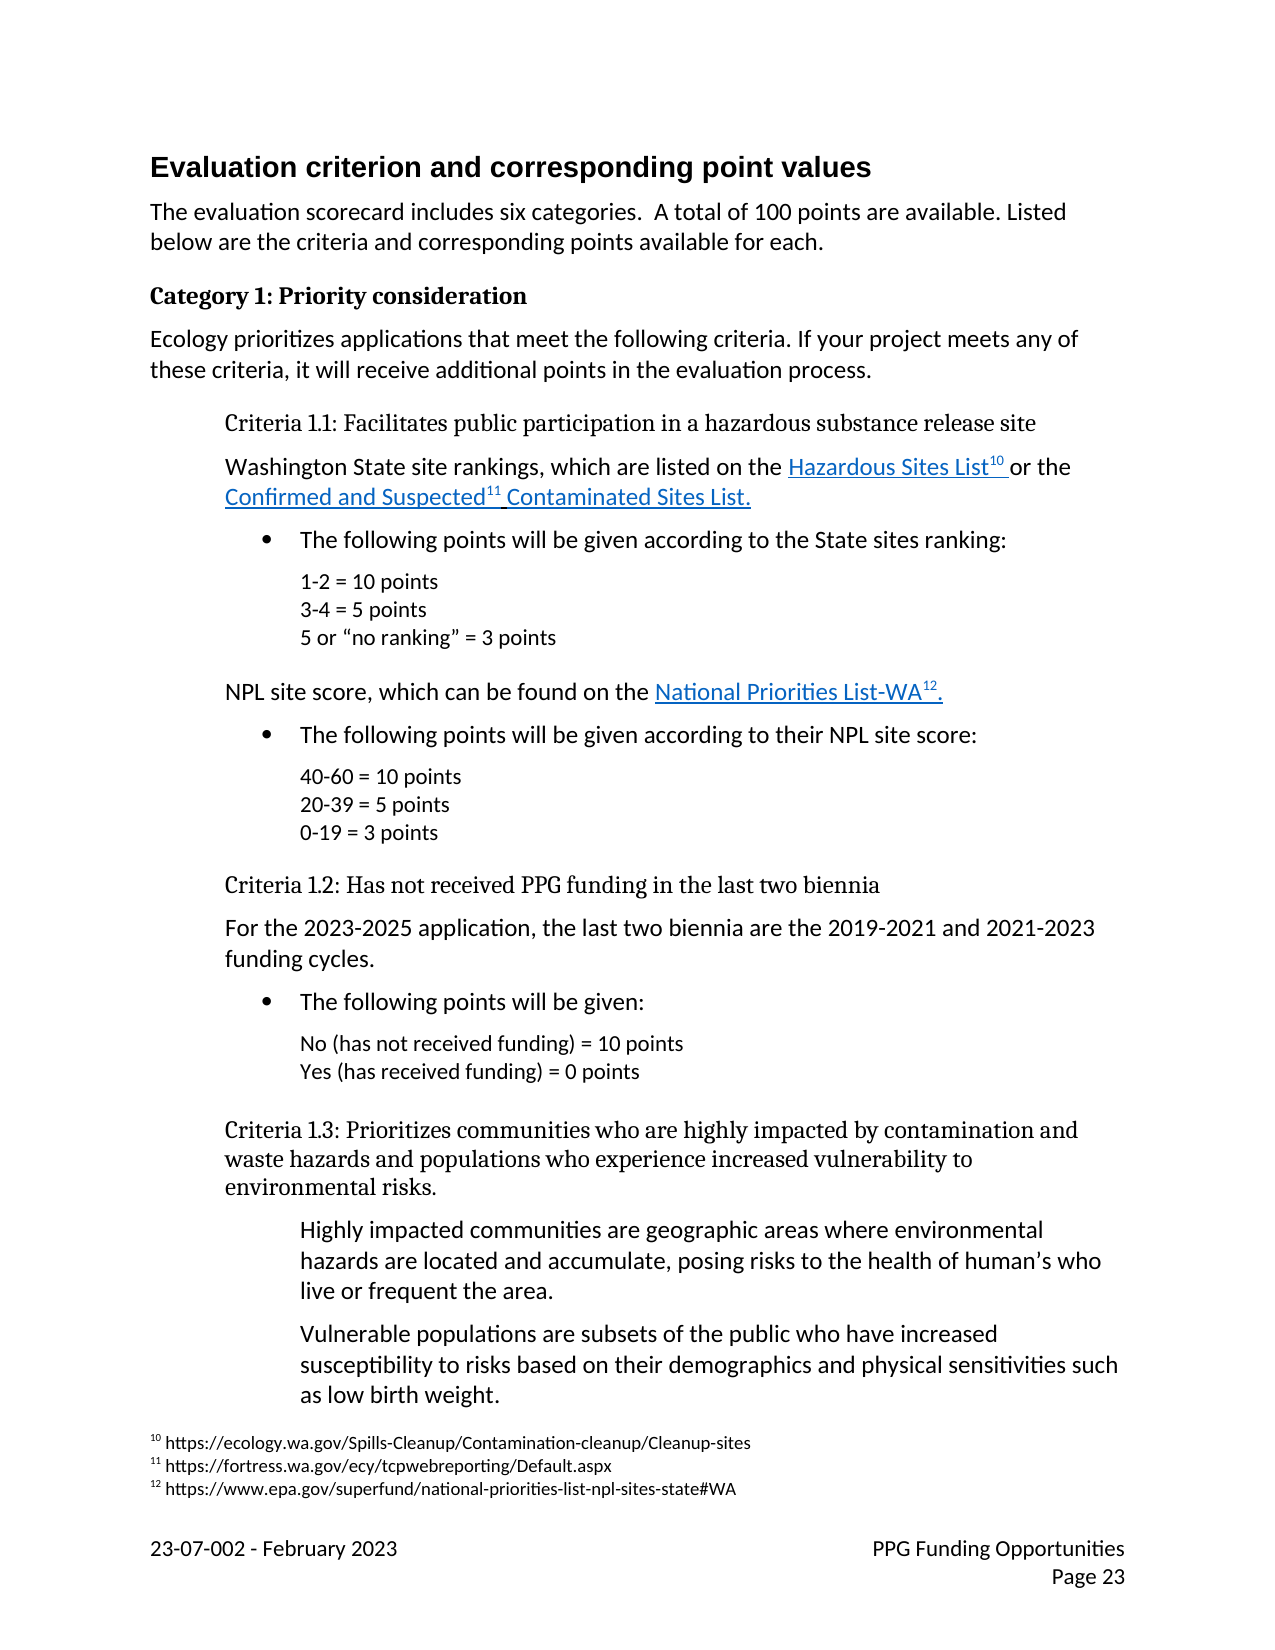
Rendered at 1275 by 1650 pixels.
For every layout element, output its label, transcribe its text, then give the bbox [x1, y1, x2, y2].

text NPL site score, which can be found on the National Priorities List-WA. [225, 676, 1125, 707]
subtitle Evaluation criterion and corresponding point values [150, 150, 1125, 183]
text Vulnerable populations are subsets of the public who have increased susceptibility to risks based on their demographics and physical sensitivities such as low birth weight. [300, 1318, 1125, 1410]
list The following points will be given: [262, 986, 1125, 1017]
text Highly impacted communities are geographic areas where environmental hazards are located and accumulate, posing risks to the health of human’s who live or frequent the area. [300, 1214, 1125, 1306]
text Washington State site rankings, which are listed on the Hazardous Sites List or the Confirmed and Suspected Contaminated Sites List. [225, 451, 1125, 512]
text 1-2 = 10 points [300, 567, 1125, 595]
text 0-19 = 3 points [225, 818, 1125, 846]
subtitle Criteria 1.3: Prioritizes communities who are highly impacted by contamination and waste hazards and populations who experience increased vulnerability to environmental risks. [225, 1116, 1125, 1202]
text 40-60 = 10 points [300, 762, 1125, 790]
text Ecology prioritizes applications that meet the following criteria. If your project meets any of these criteria, it will receive additional points in the evaluation process. [150, 323, 1125, 384]
subtitle Criteria 1.1: Facilitates public participation in a hazardous substance release site [225, 409, 1125, 438]
list The following points will be given according to the State sites ranking: [262, 524, 1125, 555]
subtitle Category 1: Priority consideration [150, 282, 1125, 311]
text 5 or “no ranking” = 3 points [225, 623, 1125, 651]
text No (has not received funding) = 10 points [300, 1029, 1125, 1057]
list The following points will be given according to their NPL site score: [262, 719, 1125, 750]
text 20-39 = 5 points [300, 790, 1125, 818]
text 3-4 = 5 points [300, 595, 1125, 623]
text For the 2023-2025 application, the last two biennia are the 2019-2021 and 2021-2023 funding cycles. [225, 913, 1125, 974]
text Yes (has received funding) = 0 points [300, 1057, 1125, 1085]
subtitle Criteria 1.2: Has not received PPG funding in the last two biennia [225, 871, 1125, 900]
text The evaluation scorecard includes six categories. A total of 100 points are available. Listed below are the criteria and corresponding points available for each. [150, 196, 1125, 257]
